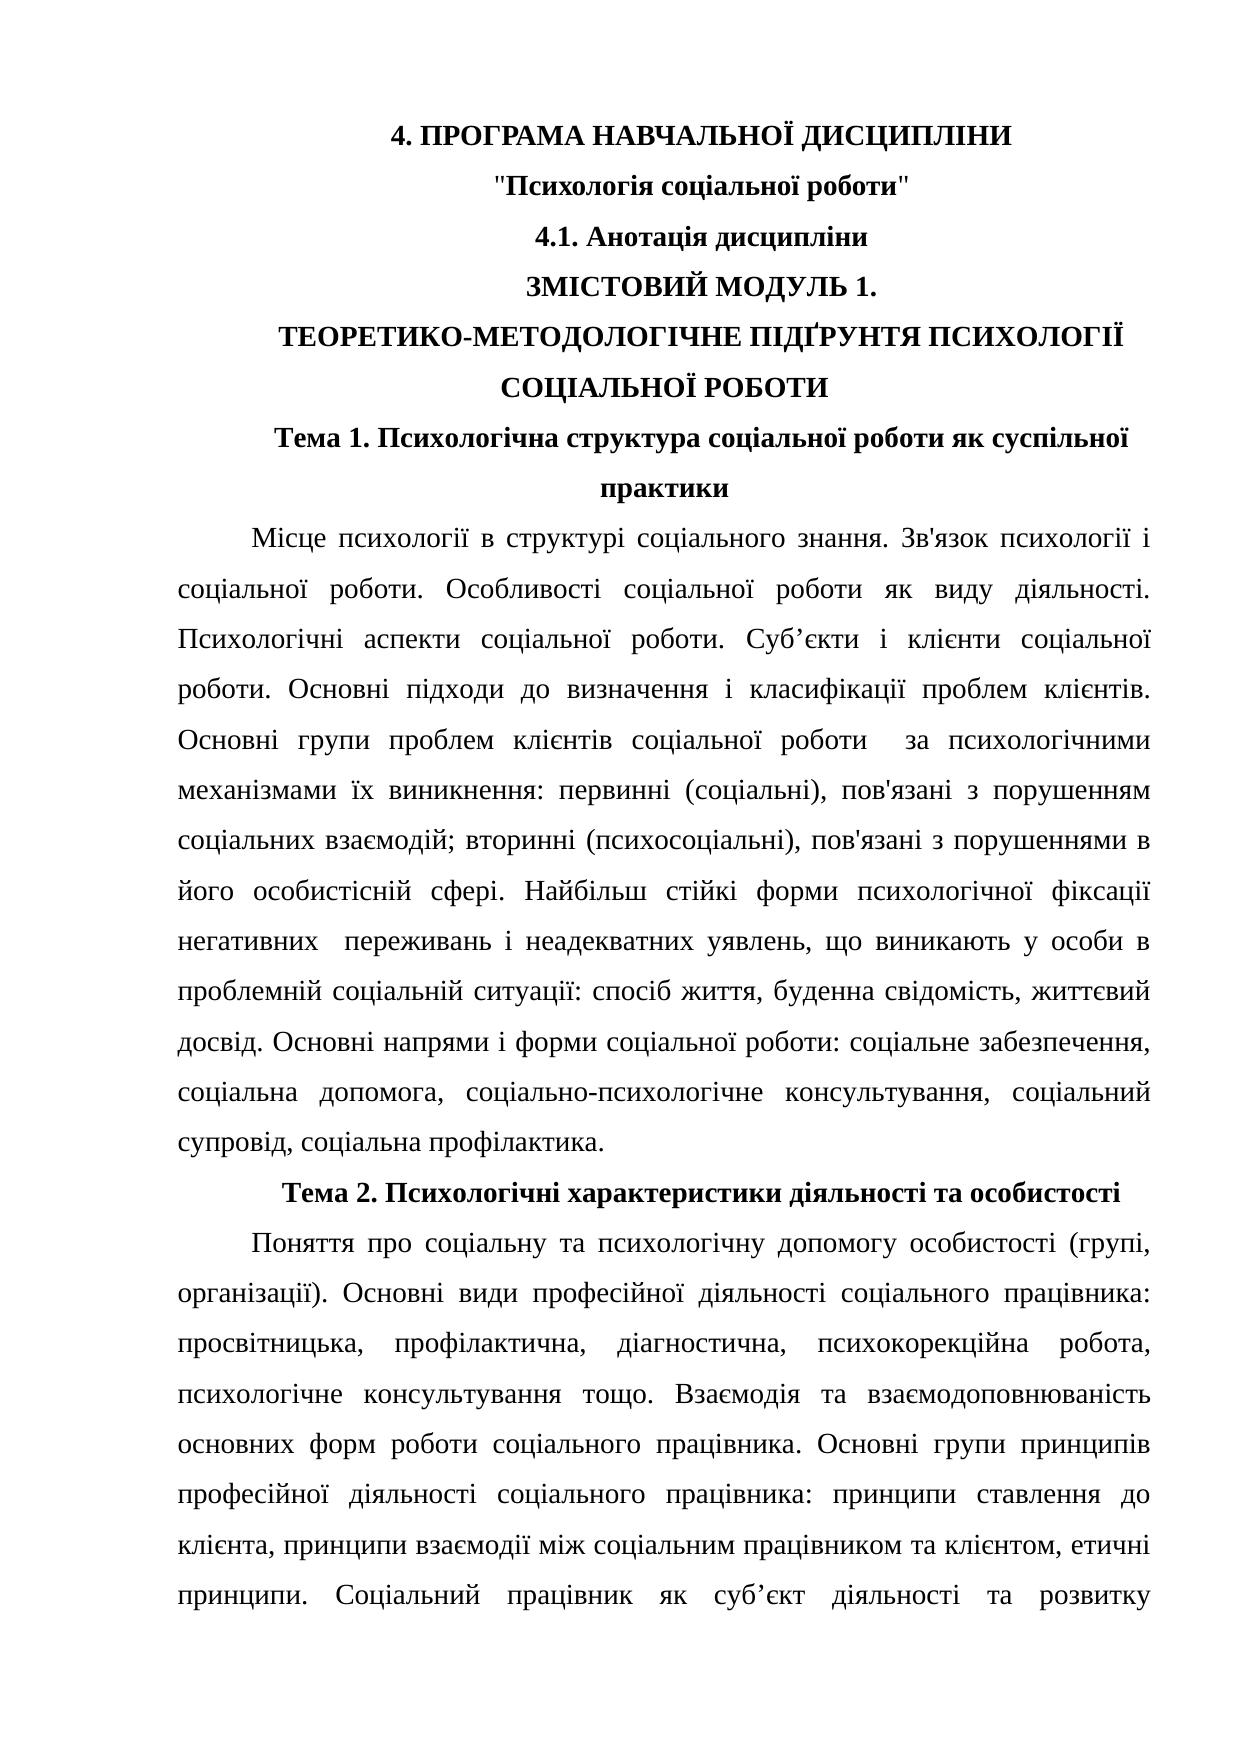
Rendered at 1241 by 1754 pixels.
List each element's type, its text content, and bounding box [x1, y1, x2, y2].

text ТЕОРЕТИКО-МЕТОДОЛОГІЧНЕ ПІДҐРУНТЯ ПСИХОЛОГІЇ СОЦІАЛЬНОЇ РОБОТИ [177, 319, 1152, 403]
text Місце психології в структурі соціального знання. Зв'язок психології і соціальної роботи. Особливості соціальної роботи як виду діяльності. Психологічні аспекти соціальної роботи. Суб’єкти і клієнти соціальної роботи. Основні підходи до визначення і класифікації проблем клієнтів. Основні групи проблем клієнтів соціальної роботи за психологічними механізмами їх виникнення: первинні (соціальні), пов'язані з порушенням соціальних взаємодій; вторинні (психосоціальні), пов'язані з порушеннями в його особистісній сфері. Найбільш стійкі форми психологічної фіксації негативних переживань і неадекватних уявлень, що виникають у особи в проблемній соціальній ситуації: спосіб життя, буденна свідомість, життєвий досвід. Основні напрями і форми соціальної роботи: соціальне забезпечення, соціальна допомога, соціально-психологічне консультування, соціальний супровід, соціальна профілактика. [177, 521, 1152, 1158]
text Тема 2. Психологічні характеристики діяльності та особистості [177, 1175, 1152, 1208]
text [177, 1225, 1152, 1611]
subtitle 4. ПРОГРАМА НАВЧАЛЬНОЇ ДИСЦИПЛІНИ [177, 118, 1152, 152]
text Тема 1. Психологічна структура соціальної роботи як суспільної практики [177, 420, 1152, 504]
text 4.1. Анотація дисципліни [177, 219, 1152, 252]
text ЗМІСТОВИЙ МОДУЛЬ 1. [177, 269, 1152, 303]
subtitle "Психологія соціальної роботи" [177, 168, 1152, 202]
